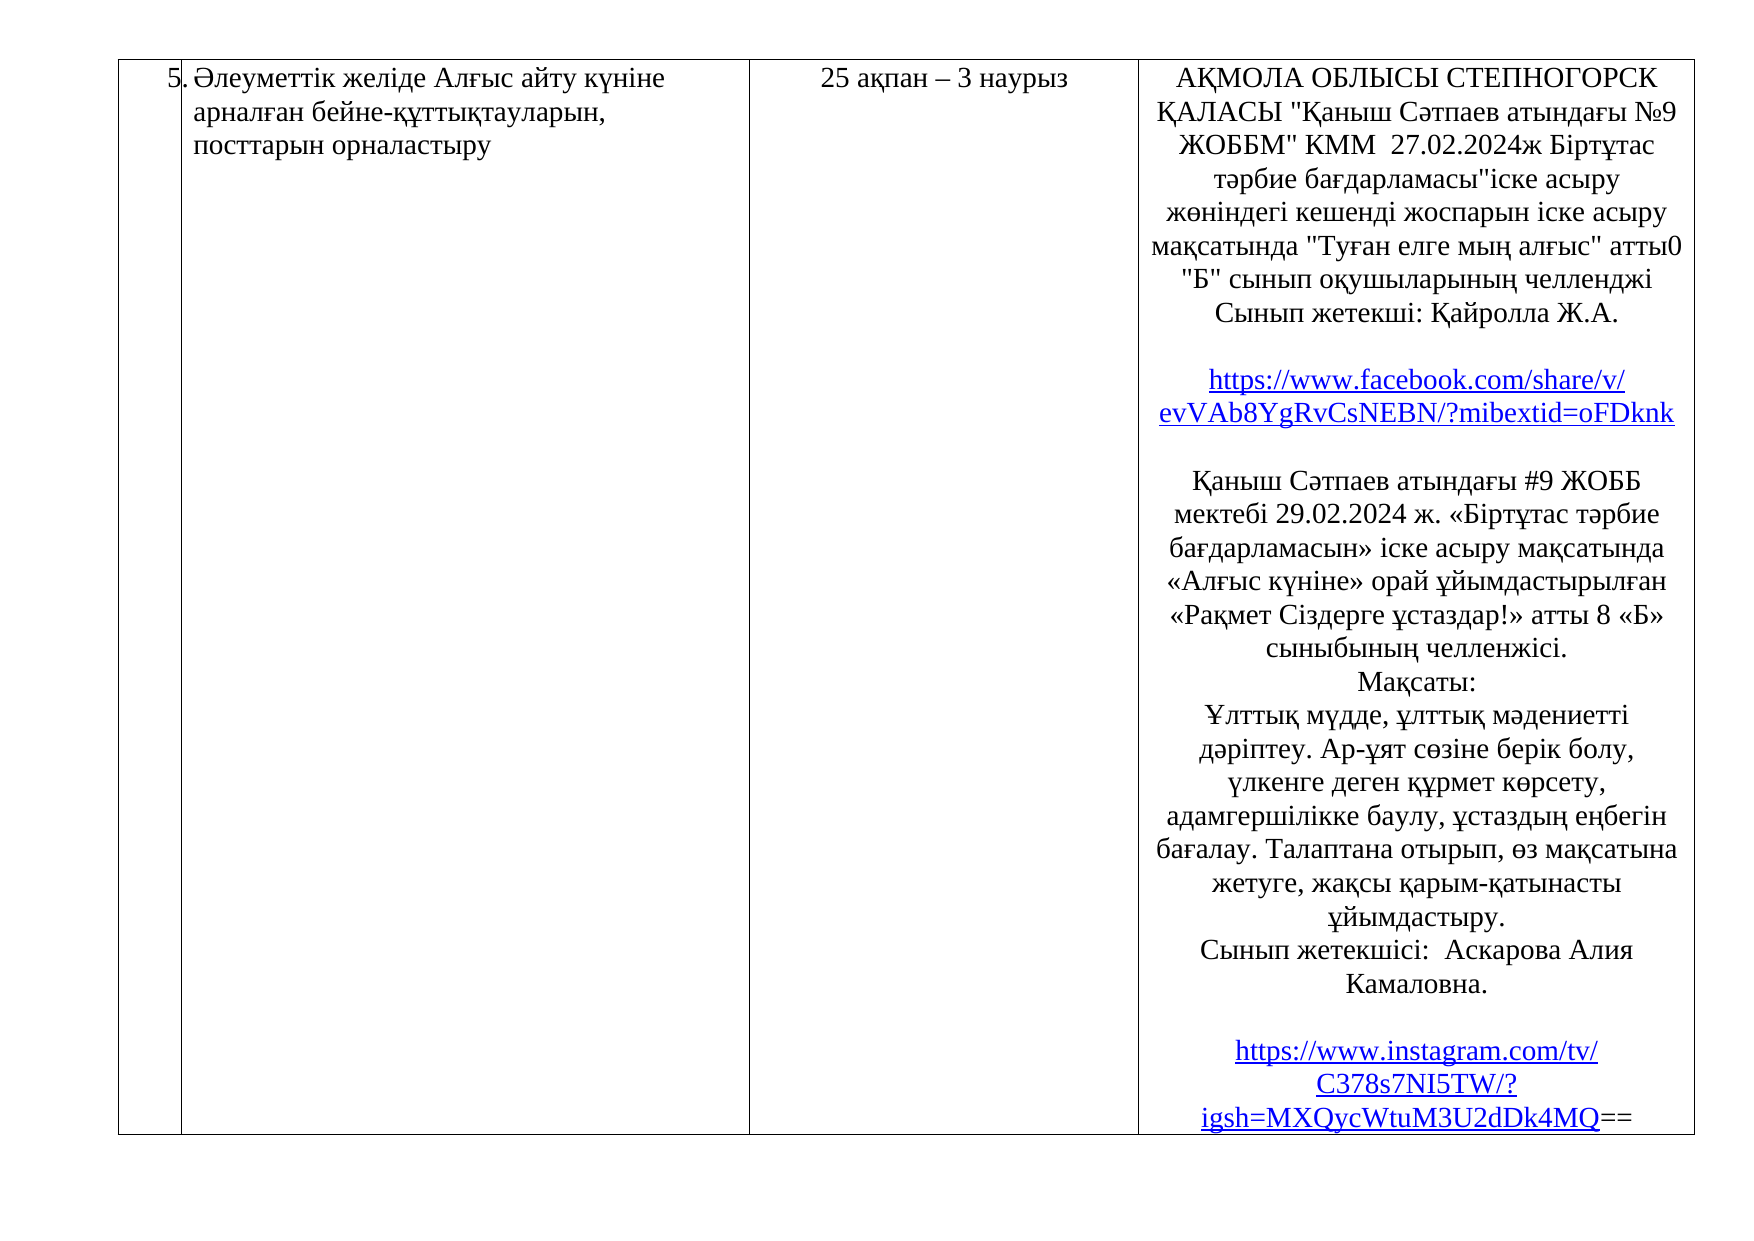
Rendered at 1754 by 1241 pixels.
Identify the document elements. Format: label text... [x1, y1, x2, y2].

table_cell Әлеуметтік желіде Алғыс айту күніне арналған бейне-құттықтауларын, посттарын орналастыру [182, 60, 749, 1133]
table_cell [119, 60, 181, 1133]
table_cell 25 ақпан – 3 наурыз [750, 60, 1138, 1133]
table_cell АҚМОЛА ОБЛЫСЫ СТЕПНОГОРСК ҚАЛАСЫ "Қаныш Сәтпаев атындағы №9 ЖОББМ" КММ 27.02.2024ж Біртұтас тәрбие бағдарламасы"іске асыру жөніндегі кешенді жоспарын іске асыру мақсатында "Туған елге мың алғыс" атты0 "Б" сынып оқушыларының челленджі Сынып жетекші: Қайролла Ж.А. https://www.facebook.com/share/v/evVAb8YgRvCsNEBN/?mibextid=oFDknk Қаныш Сәтпаев атындағы #9 ЖОББ мектебі 29.02.2024 ж. «Біртұтас тәрбие бағдарламасын» іске асыру мақсатында «Алғыс күніне» орай ұйымдастырылған «Рақмет Сіздерге ұстаздар!» атты 8 «Б» сыныбының челленжісі. Мақсаты: Ұлттық мүдде, ұлттық мәдениетті дәріптеу. Ар-ұят сөзіне берік болу, үлкенге деген құрмет көрсету, адамгершілікке баулу, ұстаздың еңбегін бағалау. Талаптана отырып, өз мақсатына жетуге, жақсы қарым-қатынасты ұйымдастыру. Сынып жетекшісі: Аскарова Алия Камаловна. https://www.instagram.com/tv/C378s7NI5TW/?igsh=MXQycWtuM3U2dDk4MQ== [1139, 60, 1694, 1133]
